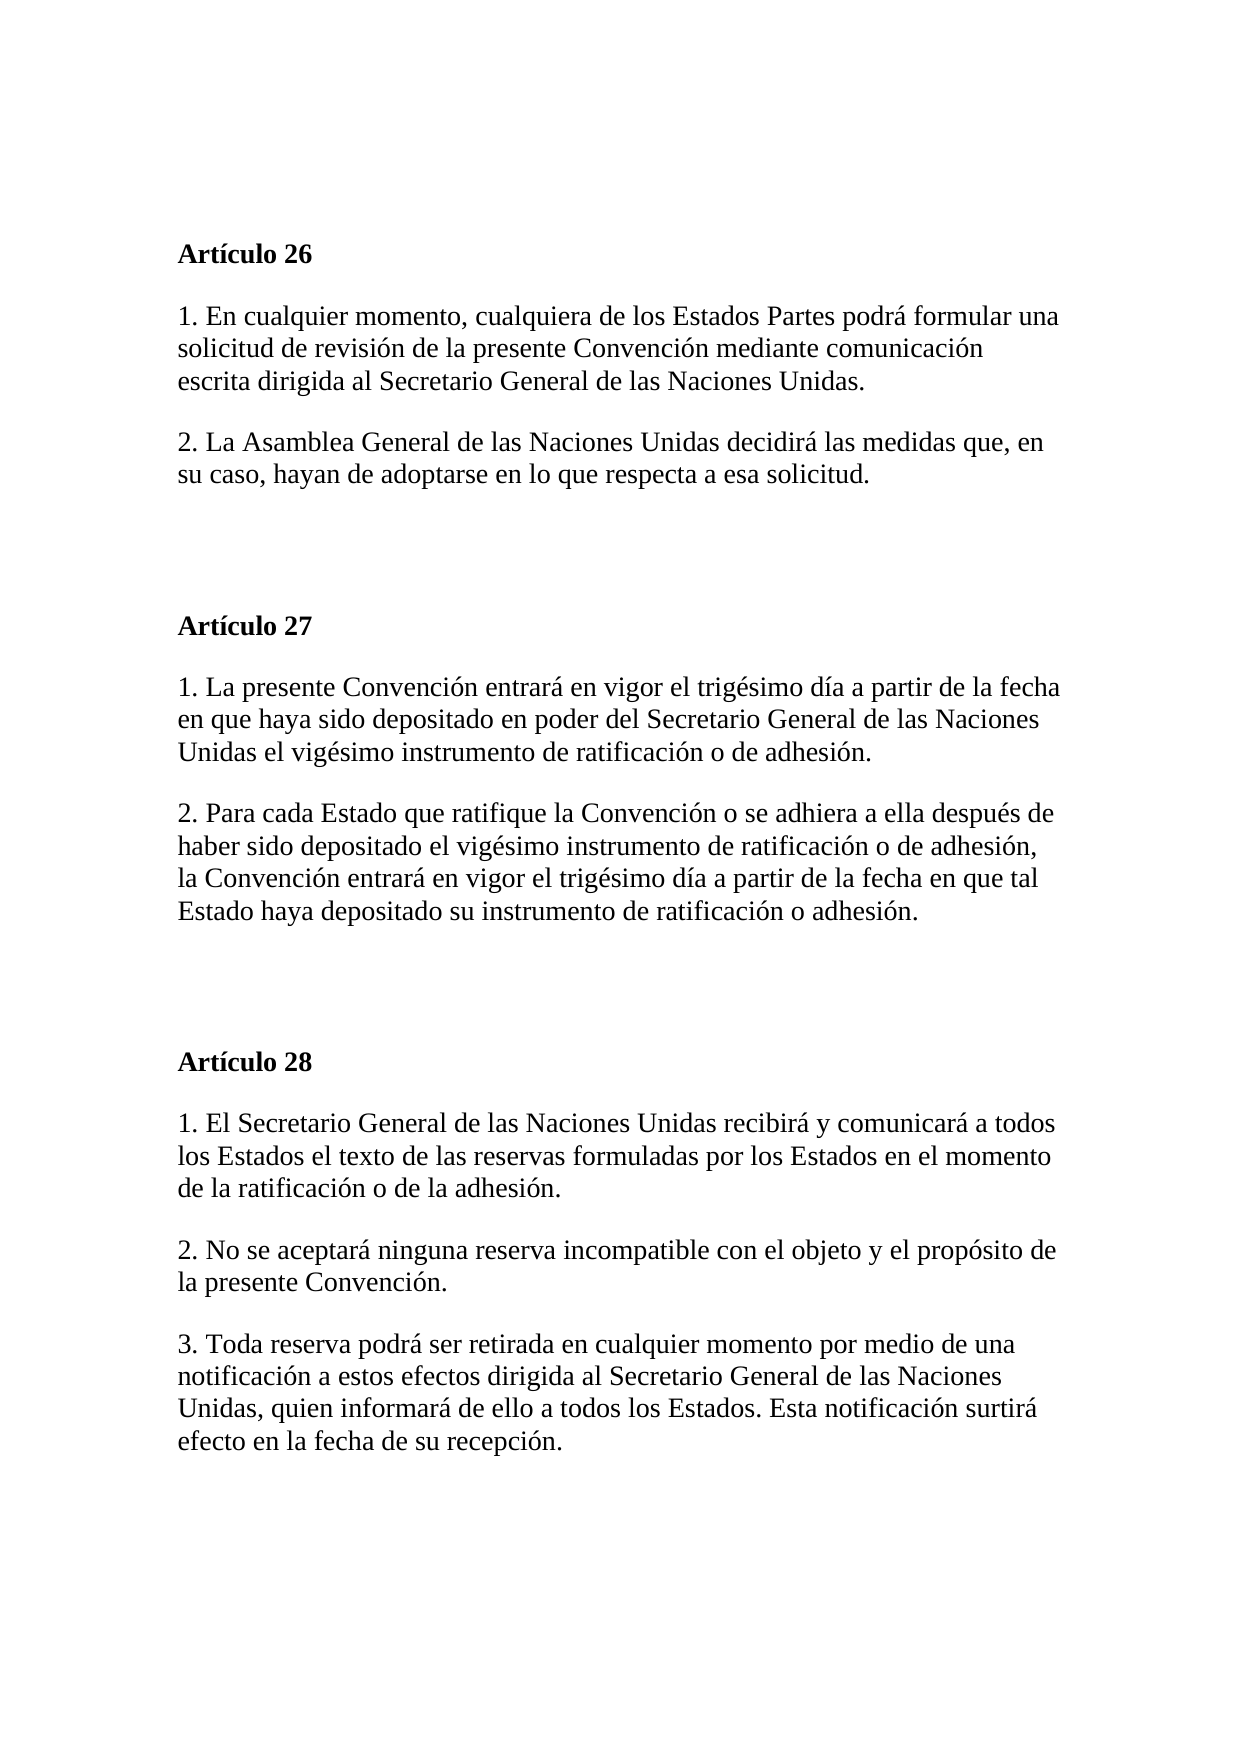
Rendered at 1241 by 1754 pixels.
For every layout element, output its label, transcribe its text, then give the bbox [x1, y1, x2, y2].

text Artículo 28 [177, 1045, 1063, 1077]
text 2. No se aceptará ninguna reserva incompatible con el objeto y el propósito de la presente Convención. [177, 1233, 1063, 1298]
text 2. La Asamblea General de las Naciones Unidas decidirá las medidas que, en su caso, hayan de adoptarse en lo que respecta a esa solicitud. [177, 425, 1063, 490]
text Artículo 26 [177, 237, 1063, 269]
text 1. El Secretario General de las Naciones Unidas recibirá y comunicará a todos los Estados el texto de las reservas formuladas por los Estados en el momento de la ratificación o de la adhesión. [177, 1106, 1063, 1204]
text 1. La presente Convención entrará en vigor el trigésimo día a partir de la fecha en que haya sido depositado en poder del Secretario General de las Naciones Unidas el vigésimo instrumento de ratificación o de adhesión. [177, 670, 1063, 767]
text 3. Toda reserva podrá ser retirada en cualquier momento por medio de una notificación a estos efectos dirigida al Secretario General de las Naciones Unidas, quien informará de ello a todos los Estados. Esta notificación surtirá efecto en la fecha de su recepción. [177, 1327, 1063, 1456]
text 2. Para cada Estado que ratifique la Convención o se adhiera a ella después de haber sido depositado el vigésimo instrumento de ratificación o de adhesión, la Convención entrará en vigor el trigésimo día a partir de la fecha en que tal Estado haya depositado su instrumento de ratificación o adhesión. [177, 797, 1063, 926]
text Artículo 27 [177, 609, 1063, 641]
text 1. En cualquier momento, cualquiera de los Estados Partes podrá formular una solicitud de revisión de la presente Convención mediante comunicación escrita dirigida al Secretario General de las Naciones Unidas. [177, 299, 1063, 396]
